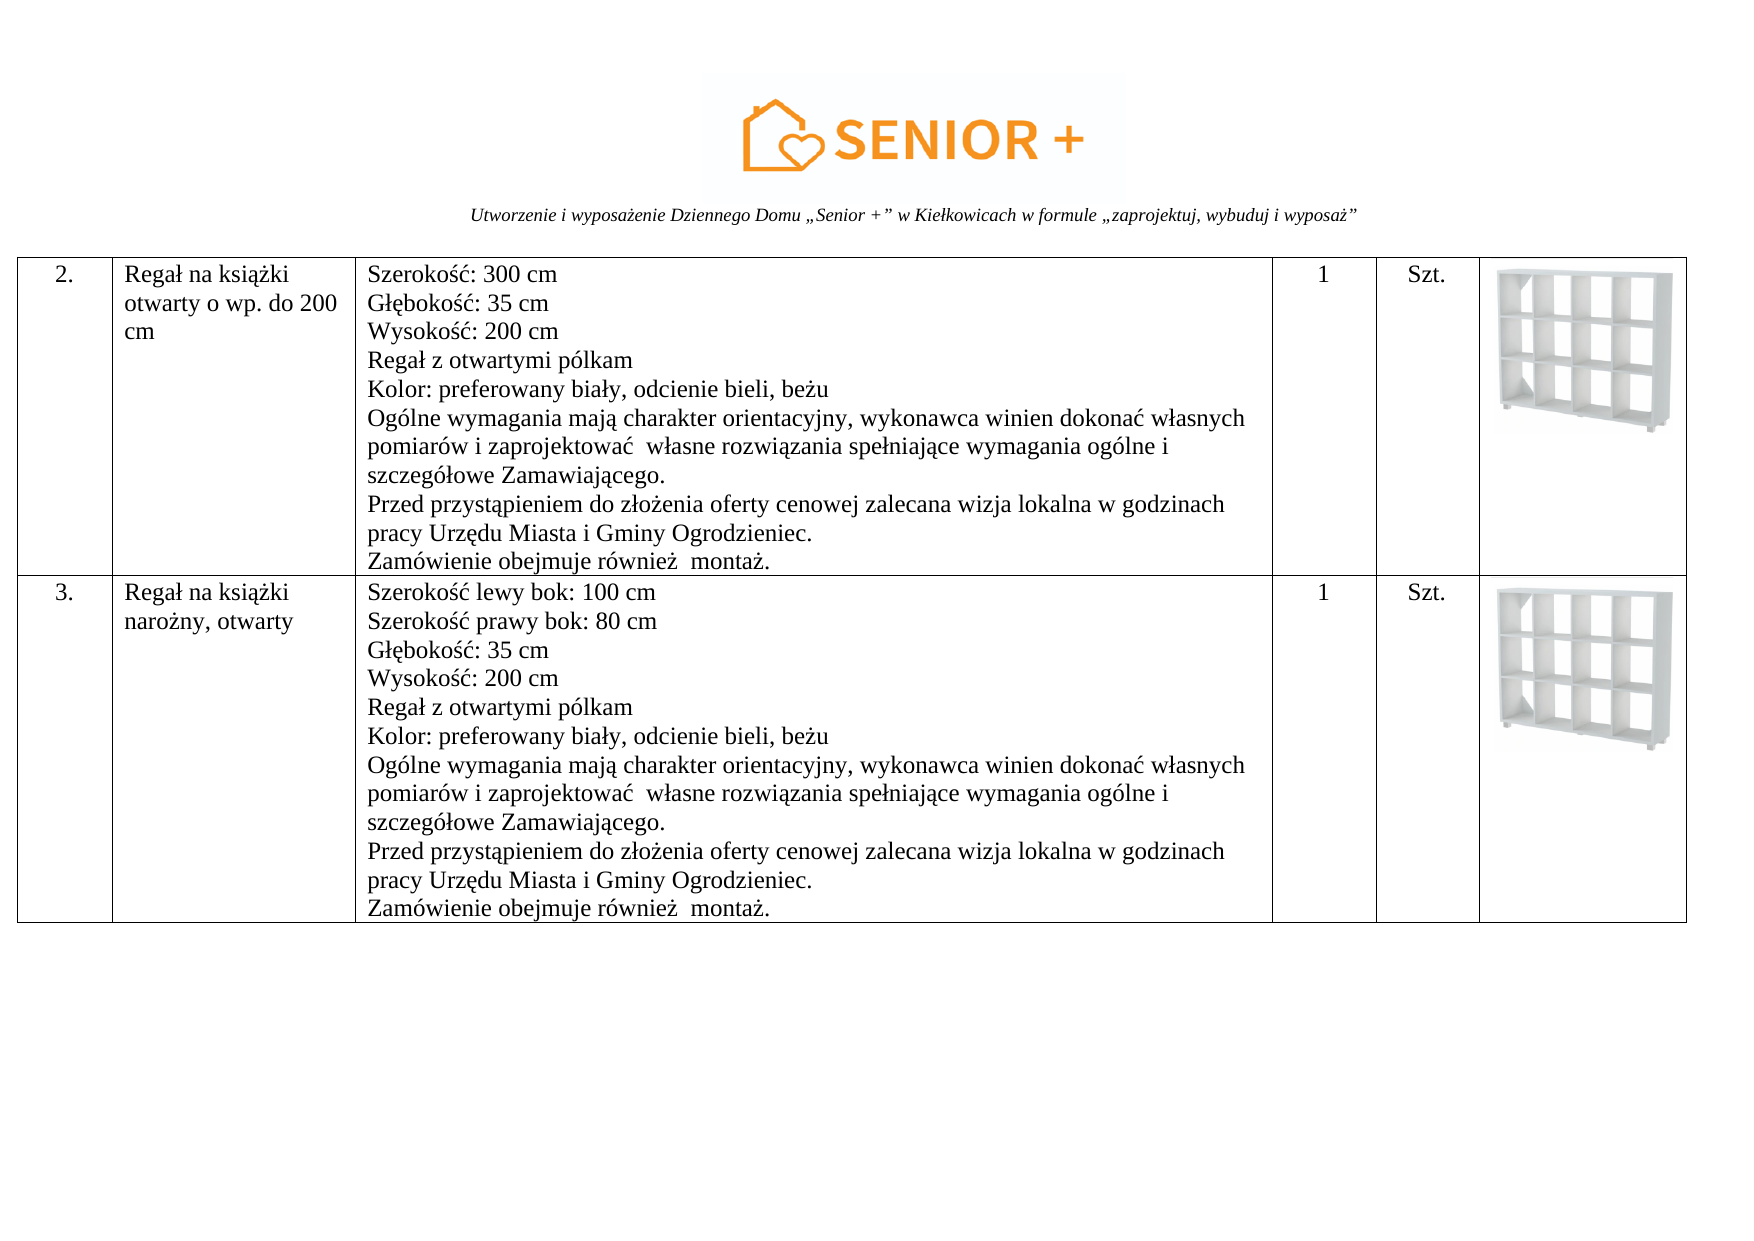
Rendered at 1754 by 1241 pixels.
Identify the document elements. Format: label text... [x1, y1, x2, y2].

table_cell 1 [1273, 258, 1376, 575]
table_cell 3. [18, 576, 112, 922]
table_cell Regał na książki otwarty o wp. do 200 cm [113, 258, 355, 575]
picture [1490, 258, 1674, 434]
picture [1490, 577, 1674, 752]
table_cell Szt. [1377, 576, 1479, 922]
table_cell Regał na książki narożny, otwarty [113, 576, 355, 922]
table_cell Szerokość lewy bok: 100 cm Szerokość prawy bok: 80 cm Głębokość: 35 cm Wysokość: 200 cm Regał z otwartymi pólkam Kolor: preferowany biały, odcienie bieli, beżu Ogólne wymagania mają charakter orientacyjny, wykonawca winien dokonać własnych pomiarów i zaprojektować własne rozwiązania spełniające wymagania ogólne i szczegółowe Zamawiającego. Przed przystąpieniem do złożenia oferty cenowej zalecana wizja lokalna w godzinach pracy Urzędu Miasta i Gminy Ogrodzieniec. Zamówienie obejmuje również montaż. [356, 576, 1272, 922]
table_cell Szerokość: 300 cm Głębokość: 35 cm Wysokość: 200 cm Regał z otwartymi pólkam Kolor: preferowany biały, odcienie bieli, beżu Ogólne wymagania mają charakter orientacyjny, wykonawca winien dokonać własnych pomiarów i zaprojektować własne rozwiązania spełniające wymagania ogólne i szczegółowe Zamawiającego. Przed przystąpieniem do złożenia oferty cenowej zalecana wizja lokalna w godzinach pracy Urzędu Miasta i Gminy Ogrodzieniec. Zamówienie obejmuje również montaż. [356, 258, 1272, 575]
table_cell 2. [18, 258, 112, 575]
picture [702, 73, 1126, 204]
table_cell [1480, 576, 1686, 922]
table_cell 1 [1273, 576, 1376, 922]
table_cell Szt. [1377, 258, 1479, 575]
table_cell [1480, 258, 1686, 575]
